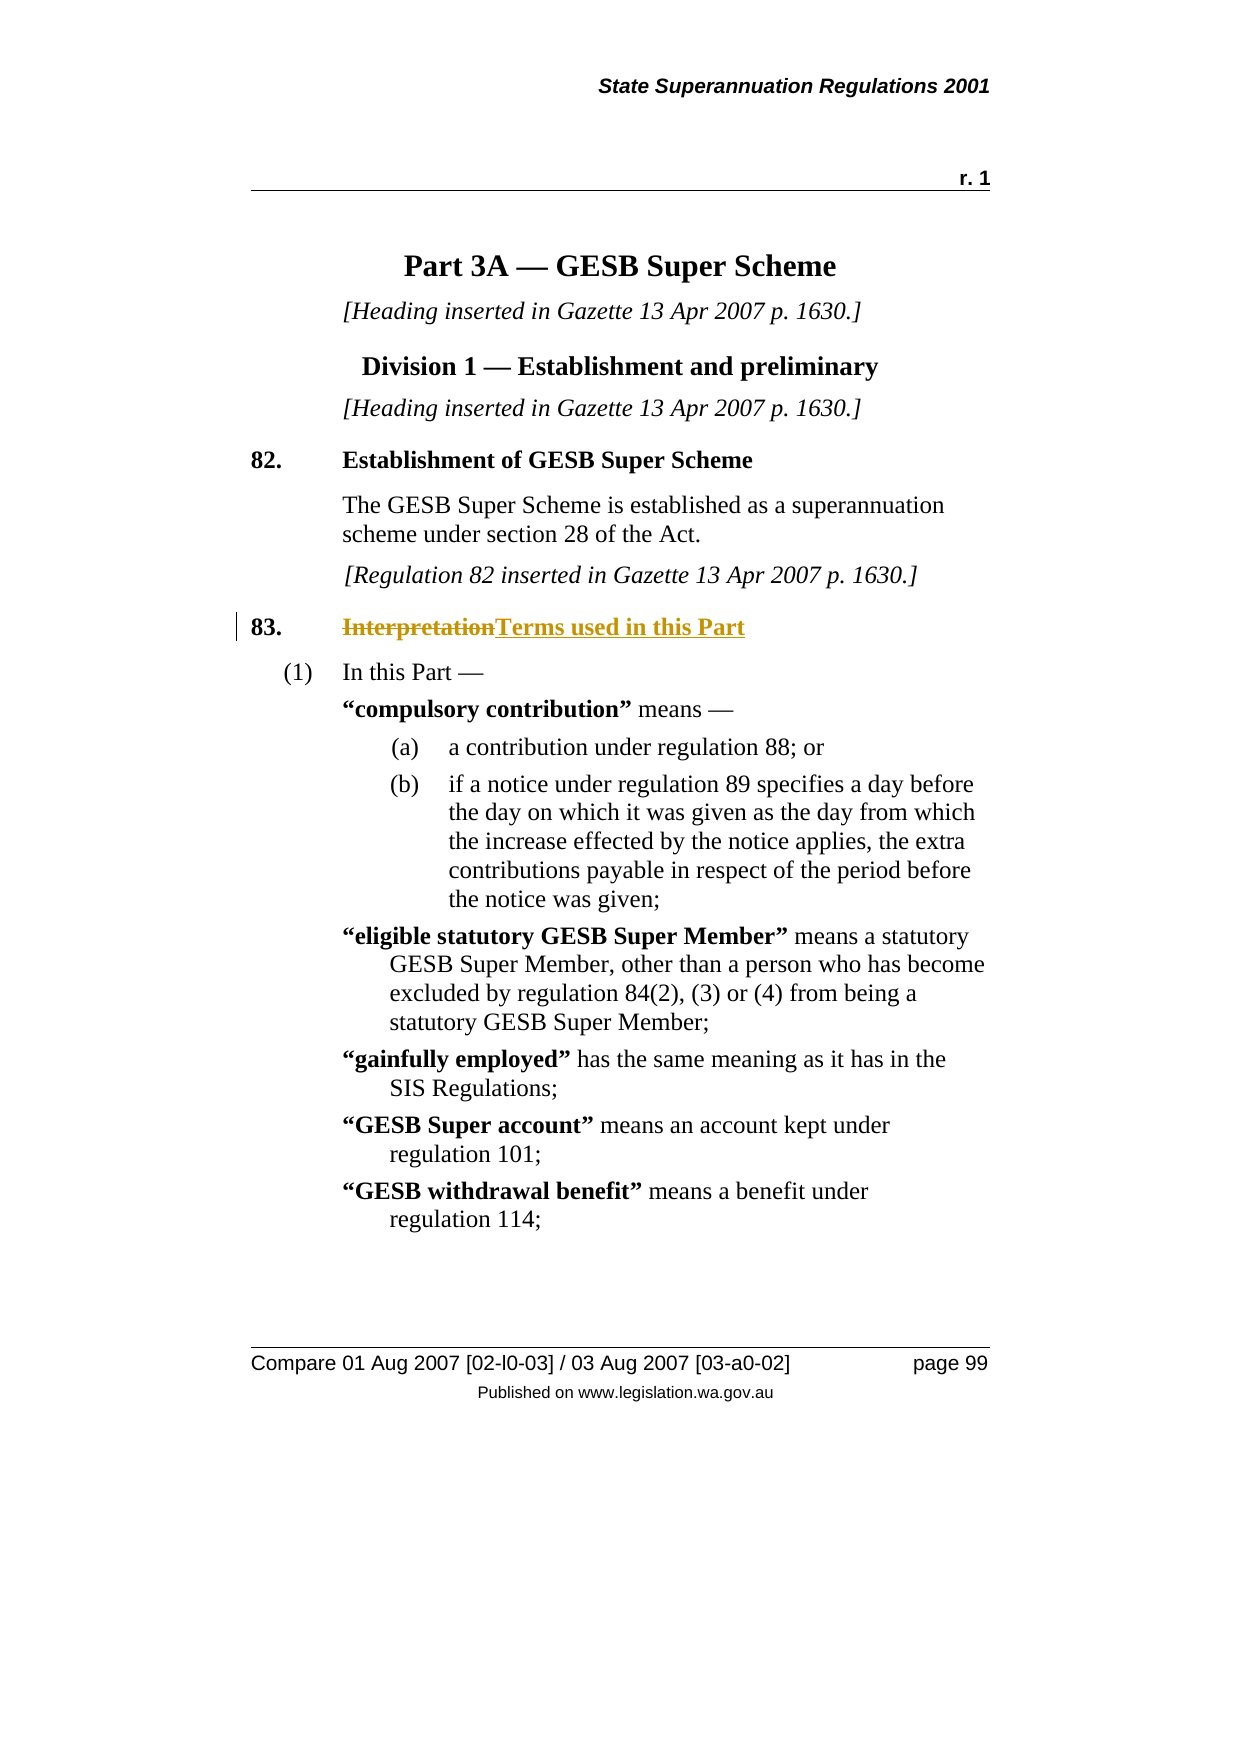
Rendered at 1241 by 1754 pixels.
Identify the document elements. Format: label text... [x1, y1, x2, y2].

subtitle [Heading inserted in Gazette 13 Apr 2007 p. 1630.] [251, 296, 990, 325]
text (b) if a notice under regulation 89 specifies a day before the day on which it was given as the day from which the increase effected by the notice applies, the extra contributions payable in respect of the period before the notice was given; [251, 769, 990, 912]
text (a) a contribution under regulation 88; or [251, 732, 990, 760]
subtitle [Heading inserted in Gazette 13 Apr 2007 p. 1630.] [251, 393, 990, 422]
text (1) In this Part — [251, 657, 990, 686]
text “eligible statutory GESB Super Member” means a statutory GESB Super Member, other than a person who has become excluded by regulation 84(2), (3) or (4) from being a statutory GESB Super Member; [251, 921, 990, 1036]
subtitle 83. [251, 612, 990, 641]
text “GESB withdrawal benefit” means a benefit under regulation 114; [251, 1176, 990, 1233]
subtitle 82. Establishment of GESB Super Scheme [251, 445, 990, 474]
text “GESB Super account” means an account kept under regulation 101; [251, 1110, 990, 1167]
text [Regulation 82 inserted in Gazette 13 Apr 2007 p. 1630.] [251, 560, 990, 589]
text “compulsory contribution” means — [251, 694, 990, 723]
text “gainfully employed” has the same meaning as it has in the SIS Regulations; [251, 1044, 990, 1102]
text The GESB Super Scheme is established as a superannuation scheme under section 28 of the Act. [251, 490, 990, 548]
subtitle Division 1 — Establishment and preliminary [251, 350, 990, 381]
subtitle Part 3A — GESB Super Scheme [251, 247, 990, 283]
